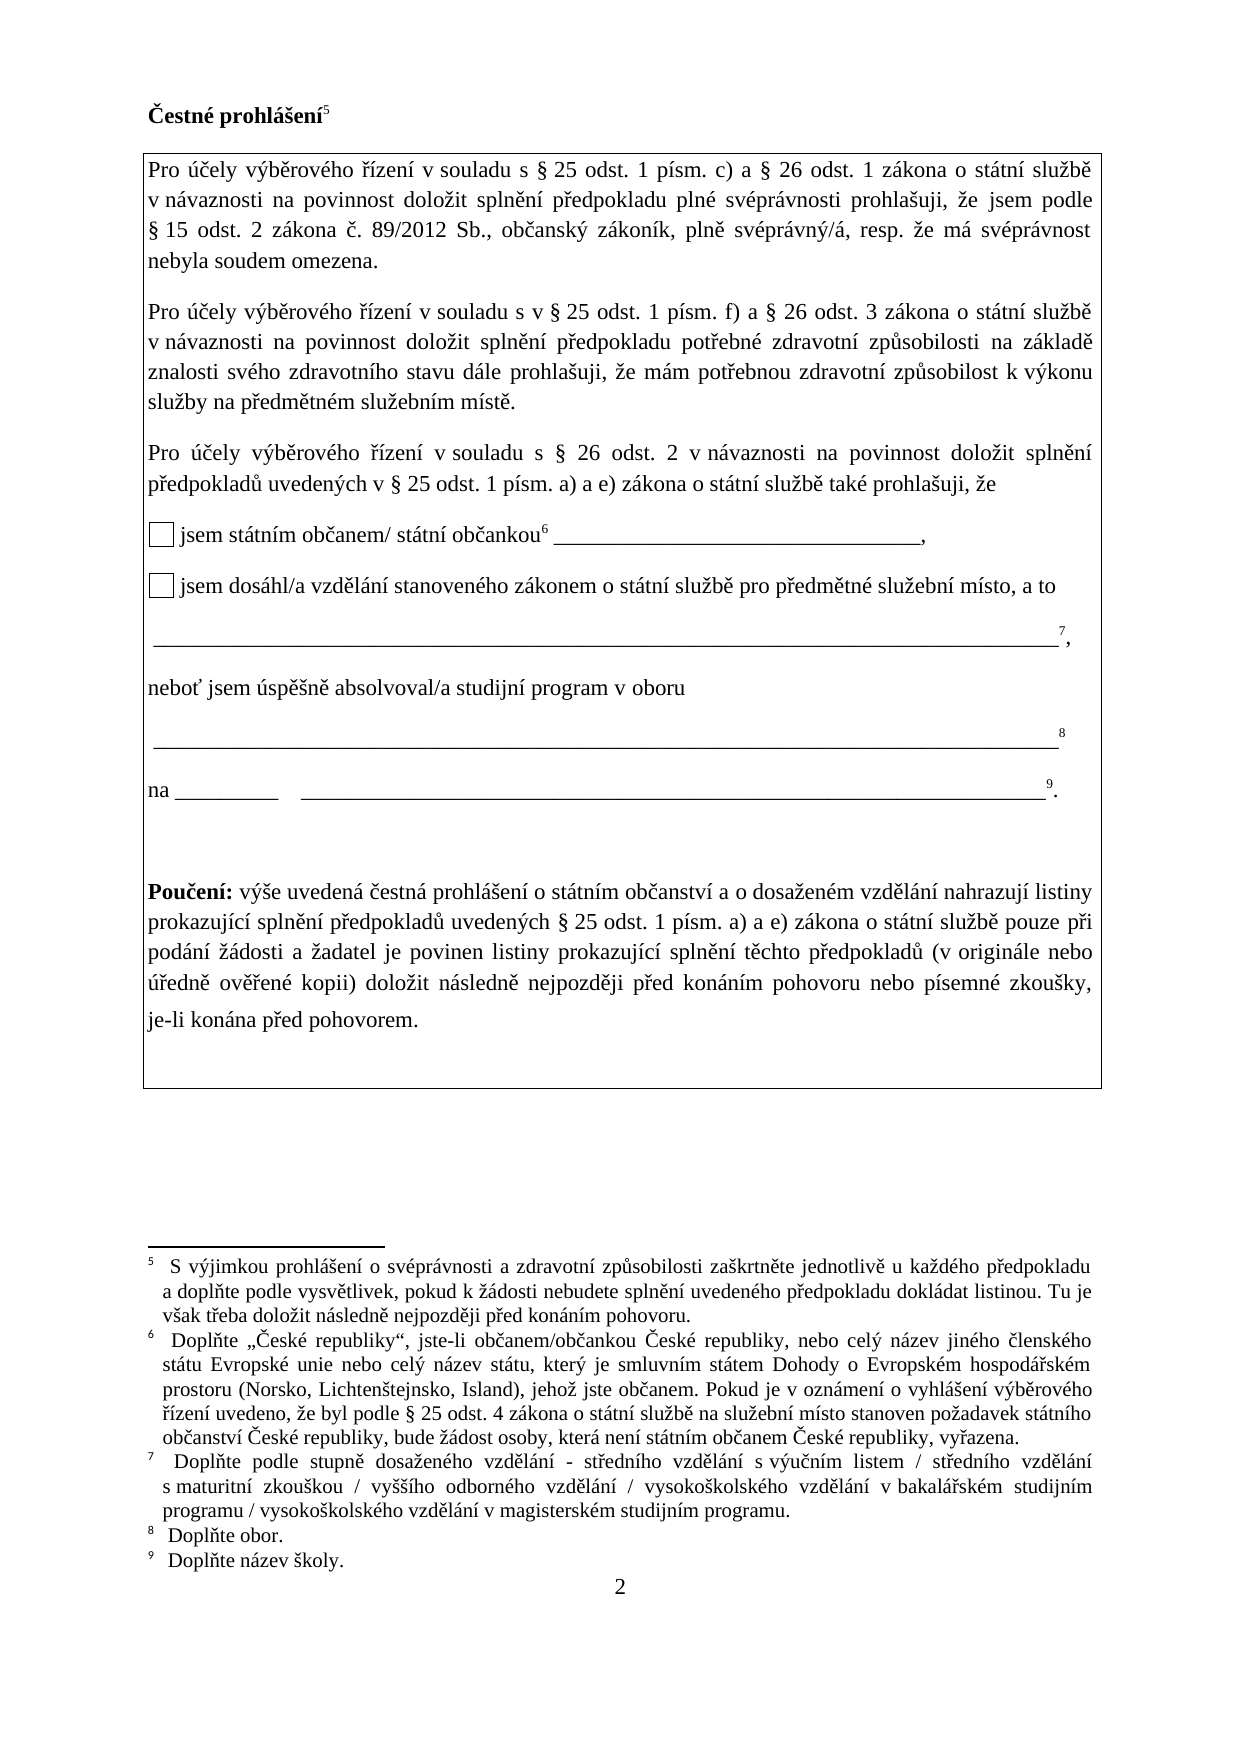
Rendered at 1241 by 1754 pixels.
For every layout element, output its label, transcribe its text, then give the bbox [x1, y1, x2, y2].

text Pro účely výběrového řízení v souladu s § 25 odst. 1 písm. c) a § 26 odst. 1 zákona o státní službě v návaznosti na povinnost doložit splnění předpokladu plné svéprávnosti prohlašuji, že jsem podle § 15 odst. 2 zákona č. 89/2012 Sb., občanský zákoník, plně svéprávný/á, resp. že má svéprávnost nebyla soudem omezena. [144, 154, 1101, 273]
text Pro účely výběrového řízení v souladu s v § 25 odst. 1 písm. f) a § 26 odst. 3 zákona o státní službě v návaznosti na povinnost doložit splnění předpokladu potřebné zdravotní způsobilosti na základě znalosti svého zdravotního stavu dále prohlašuji, že mám potřebnou zdravotní způsobilost k výkonu služby na předmětném služebním místě. [144, 294, 1101, 415]
text jsem dosáhl/a vzdělání stanoveného zákonem o státní službě pro předmětné služební místo, a to [144, 568, 1101, 598]
text _______________________________________________________________________________, [144, 619, 1101, 649]
text jsem státním občanem/ státní občankou ________________________________, [144, 517, 1101, 547]
text Čestné prohlášení [148, 102, 1092, 128]
text _______________________________________________________________________________ [144, 722, 1101, 751]
text neboť jsem úspěšně absolvoval/a studijní program v oboru [144, 671, 1101, 700]
text Pro účely výběrového řízení v souladu s § 26 odst. 2 v návaznosti na povinnost doložit splnění předpokladů uvedených v § 25 odst. 1 písm. a) a e) zákona o státní službě také prohlašuji, že [144, 436, 1101, 496]
text na _________ _________________________________________________________________. [144, 773, 1101, 802]
text Poučení: výše uvedená čestná prohlášení o státním občanství a o dosaženém vzdělání nahrazují listiny prokazující splnění předpokladů uvedených § 25 odst. 1 písm. a) a e) zákona o státní službě pouze při podání žádosti a žadatel je povinen listiny prokazující splnění těchto předpokladů (v originále nebo úředně ověřené kopii) doložit následně nejpozději před konáním pohovoru nebo písemné zkoušky, je-li konána před pohovorem. [144, 875, 1101, 1033]
